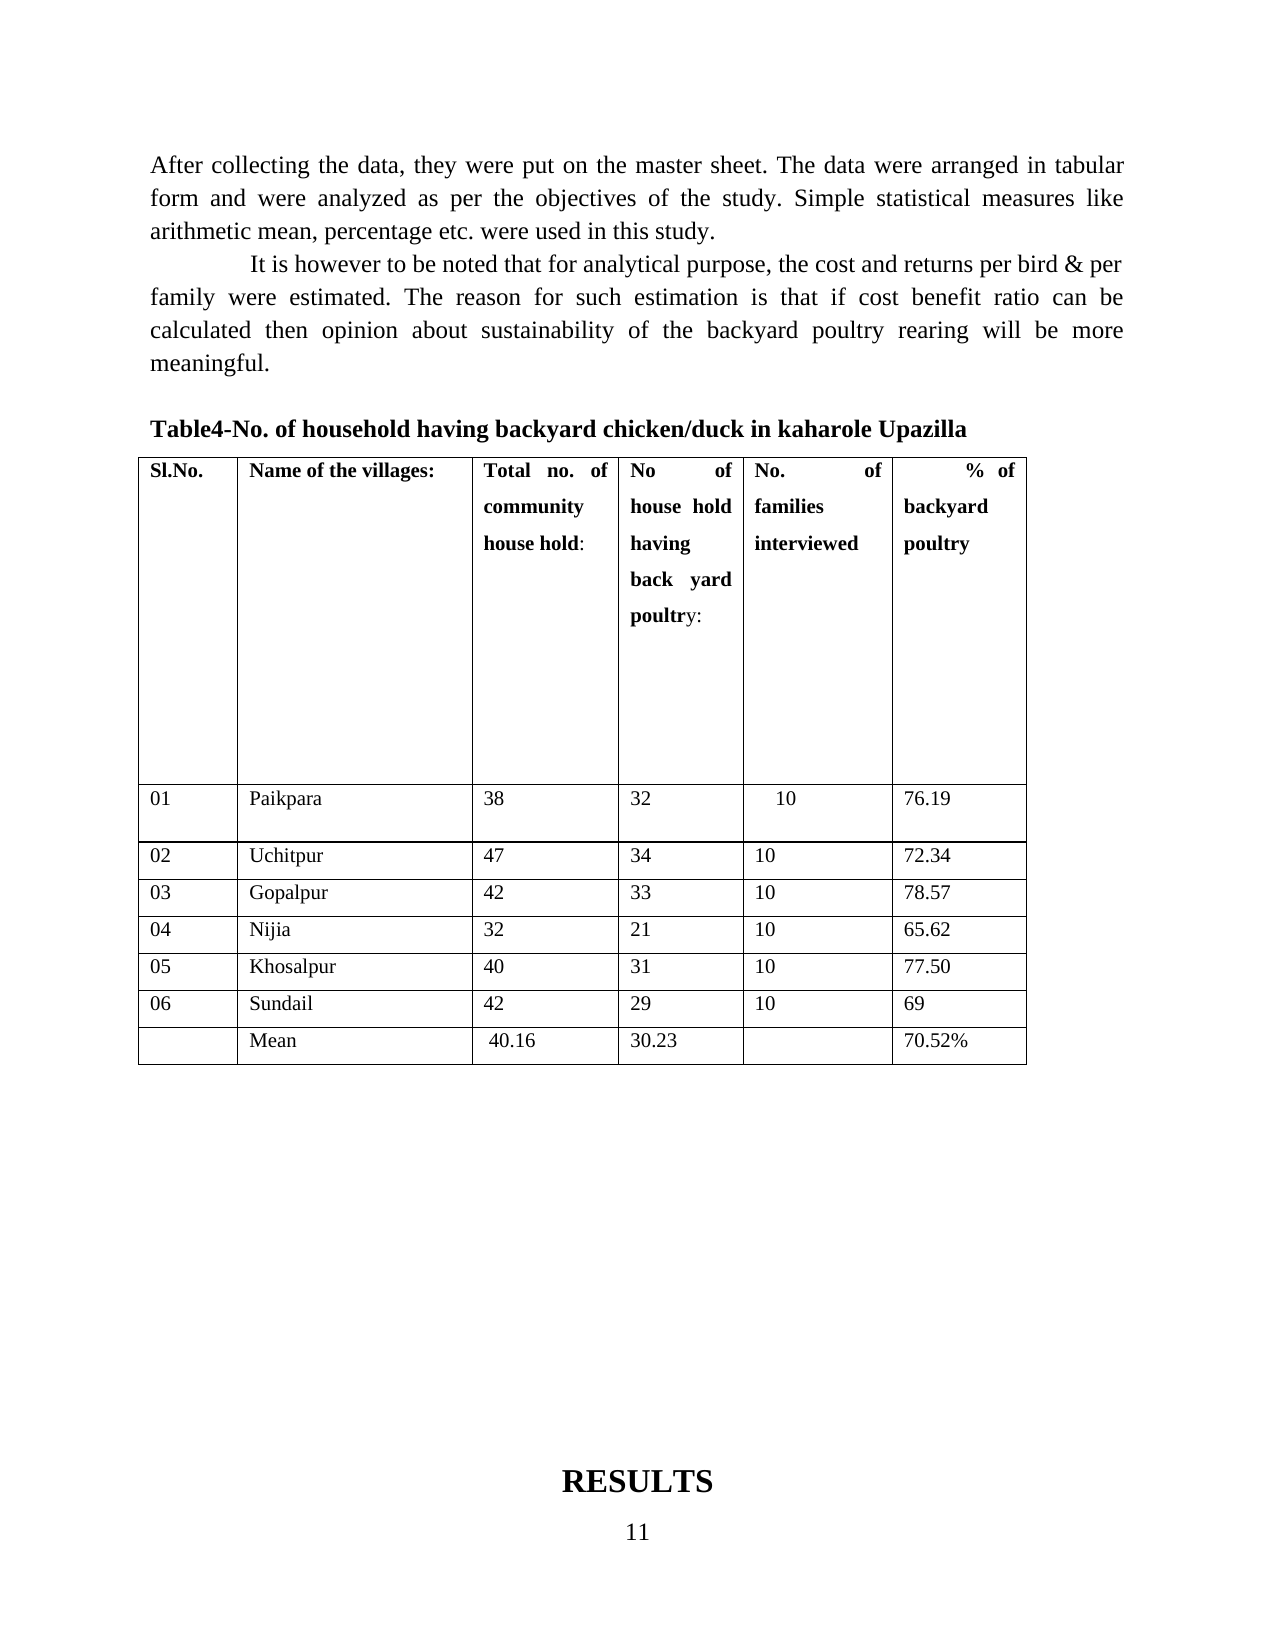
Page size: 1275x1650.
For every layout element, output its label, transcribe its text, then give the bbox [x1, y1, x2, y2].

table_cell Uchitpur [238, 843, 472, 878]
table_cell 02 [139, 843, 237, 878]
table_cell 77.50 [893, 954, 1026, 990]
table_cell 70.52% [893, 1028, 1026, 1064]
table_cell 05 [139, 954, 237, 990]
table_cell 31 [619, 954, 743, 990]
table_cell Sundail [238, 991, 472, 1027]
text Table4-No. of household having backyard chicken/duck in kaharole Upazilla [150, 414, 1125, 443]
text RESULTS [150, 1461, 1125, 1499]
table_cell 10 [744, 954, 892, 990]
table_cell Mean [238, 1028, 472, 1064]
table_cell Paikpara [238, 785, 472, 841]
table_cell 65.62 [893, 917, 1026, 953]
table_header No. of families interviewed [744, 458, 892, 784]
table_cell Khosalpur [238, 954, 472, 990]
table_header Name of the villages: [238, 458, 472, 784]
table_cell 40 [473, 954, 618, 990]
table_cell 42 [473, 880, 618, 916]
table_cell 03 [139, 880, 237, 916]
table_cell 10 [744, 785, 892, 841]
table_cell 33 [619, 880, 743, 916]
table_cell 06 [139, 991, 237, 1027]
table_cell 30.23 [619, 1028, 743, 1064]
table_cell 42 [473, 991, 618, 1027]
table_cell 10 [744, 880, 892, 916]
table_cell 10 [744, 991, 892, 1027]
table_cell 72.34 [893, 843, 1026, 878]
table_cell Nijia [238, 917, 472, 953]
table_cell 76.19 [893, 785, 1026, 841]
table_cell 34 [619, 843, 743, 878]
table_cell [139, 1028, 237, 1064]
table_cell 69 [893, 991, 1026, 1027]
table_header % of backyard poultry [893, 458, 1026, 784]
table_cell 21 [619, 917, 743, 953]
table_cell 04 [139, 917, 237, 953]
table_header No of house hold having back yard poultry: [619, 458, 743, 784]
table_cell 29 [619, 991, 743, 1027]
table_cell 01 [139, 785, 237, 841]
table_cell Gopalpur [238, 880, 472, 916]
table_cell 38 [473, 785, 618, 841]
table_cell 32 [619, 785, 743, 841]
table_cell 10 [744, 917, 892, 953]
text It is however to be noted that for analytical purpose, the cost and returns per bird & per family were estimated. The reason for such estimation is that if cost benefit ratio can be calculated then opinion about sustainability of the backyard poultry rearing will be more meaningful. [150, 249, 1125, 377]
table_cell [744, 1028, 892, 1064]
table_cell 78.57 [893, 880, 1026, 916]
table_cell 10 [744, 843, 892, 878]
table_cell 47 [473, 843, 618, 878]
table_cell 32 [473, 917, 618, 953]
table_cell 40.16 [473, 1028, 618, 1064]
table_header Total no. of community house hold: [473, 458, 618, 784]
table_header Sl.No. [139, 458, 237, 784]
text After collecting the data, they were put on the master sheet. The data were arranged in tabular form and were analyzed as per the objectives of the study. Simple statistical measures like arithmetic mean, percentage etc. were used in this study. [150, 150, 1125, 245]
